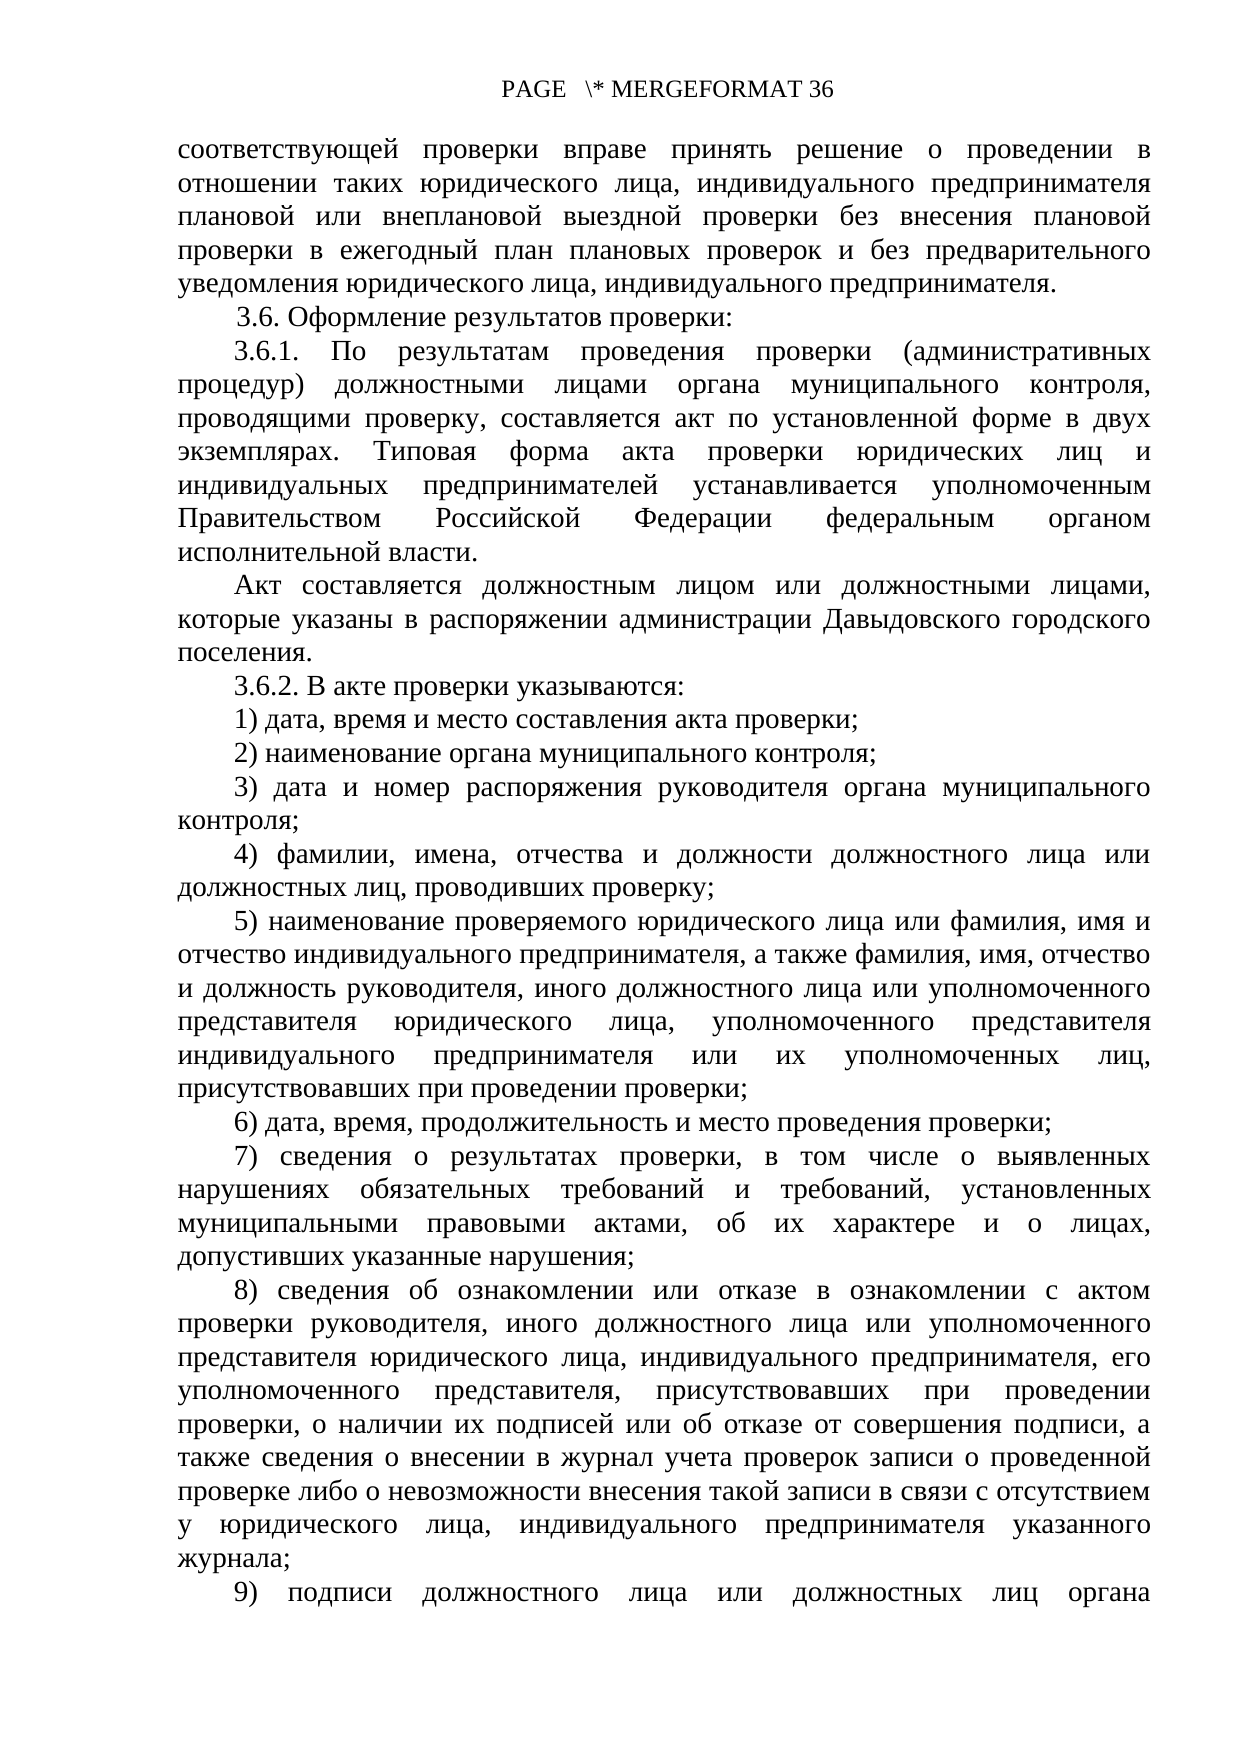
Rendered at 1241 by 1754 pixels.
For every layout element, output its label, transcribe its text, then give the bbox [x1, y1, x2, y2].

text Акт составляется должностным лицом или должностными лицами, которые указаны в распоряжении администрации Давыдовского городского поселения. [177, 567, 1152, 668]
text 4) фамилии, имена, отчества и должности должностного лица или должностных лиц, проводивших проверку; [177, 836, 1152, 903]
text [177, 1574, 1152, 1607]
text 3.6.1. По результатам проведения проверки (административных процедур) должностными лицами органа муниципального контроля, проводящими проверку, составляется акт по установленной форме в двух экземплярах. Типовая форма акта проверки юридических лиц и индивидуальных предпринимателей устанавливается уполномоченным Правительством Российской Федерации федеральным органом исполнительной власти. [177, 333, 1152, 567]
text 3.6.2. В акте проверки указываются: [177, 668, 1152, 702]
text 1) дата, время и место составления акта проверки; [177, 702, 1152, 735]
text 3) дата и номер распоряжения руководителя органа муниципального контроля; [177, 769, 1152, 836]
text 6) дата, время, продолжительность и место проведения проверки; [177, 1104, 1152, 1138]
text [177, 131, 1152, 299]
text 3.6. Оформление результатов проверки: [177, 299, 1152, 333]
text 7) сведения о результатах проверки, в том числе о выявленных нарушениях обязательных требований и требований, установленных муниципальными правовыми актами, об их характере и о лицах, допустивших указанные нарушения; [177, 1138, 1152, 1272]
text 8) сведения об ознакомлении или отказе в ознакомлении с актом проверки руководителя, иного должностного лица или уполномоченного представителя юридического лица, индивидуального предпринимателя, его уполномоченного представителя, присутствовавших при проведении проверки, о наличии их подписей или об отказе от совершения подписи, а также сведения о внесении в журнал учета проверок записи о проведенной проверке либо о невозможности внесения такой записи в связи с отсутствием у юридического лица, индивидуального предпринимателя указанного журнала; [177, 1272, 1152, 1574]
text 5) наименование проверяемого юридического лица или фамилия, имя и отчество индивидуального предпринимателя, а также фамилия, имя, отчество и должность руководителя, иного должностного лица или уполномоченного представителя юридического лица, уполномоченного представителя индивидуального предпринимателя или их уполномоченных лиц, присутствовавших при проведении проверки; [177, 903, 1152, 1104]
text 2) наименование органа муниципального контроля; [177, 735, 1152, 769]
